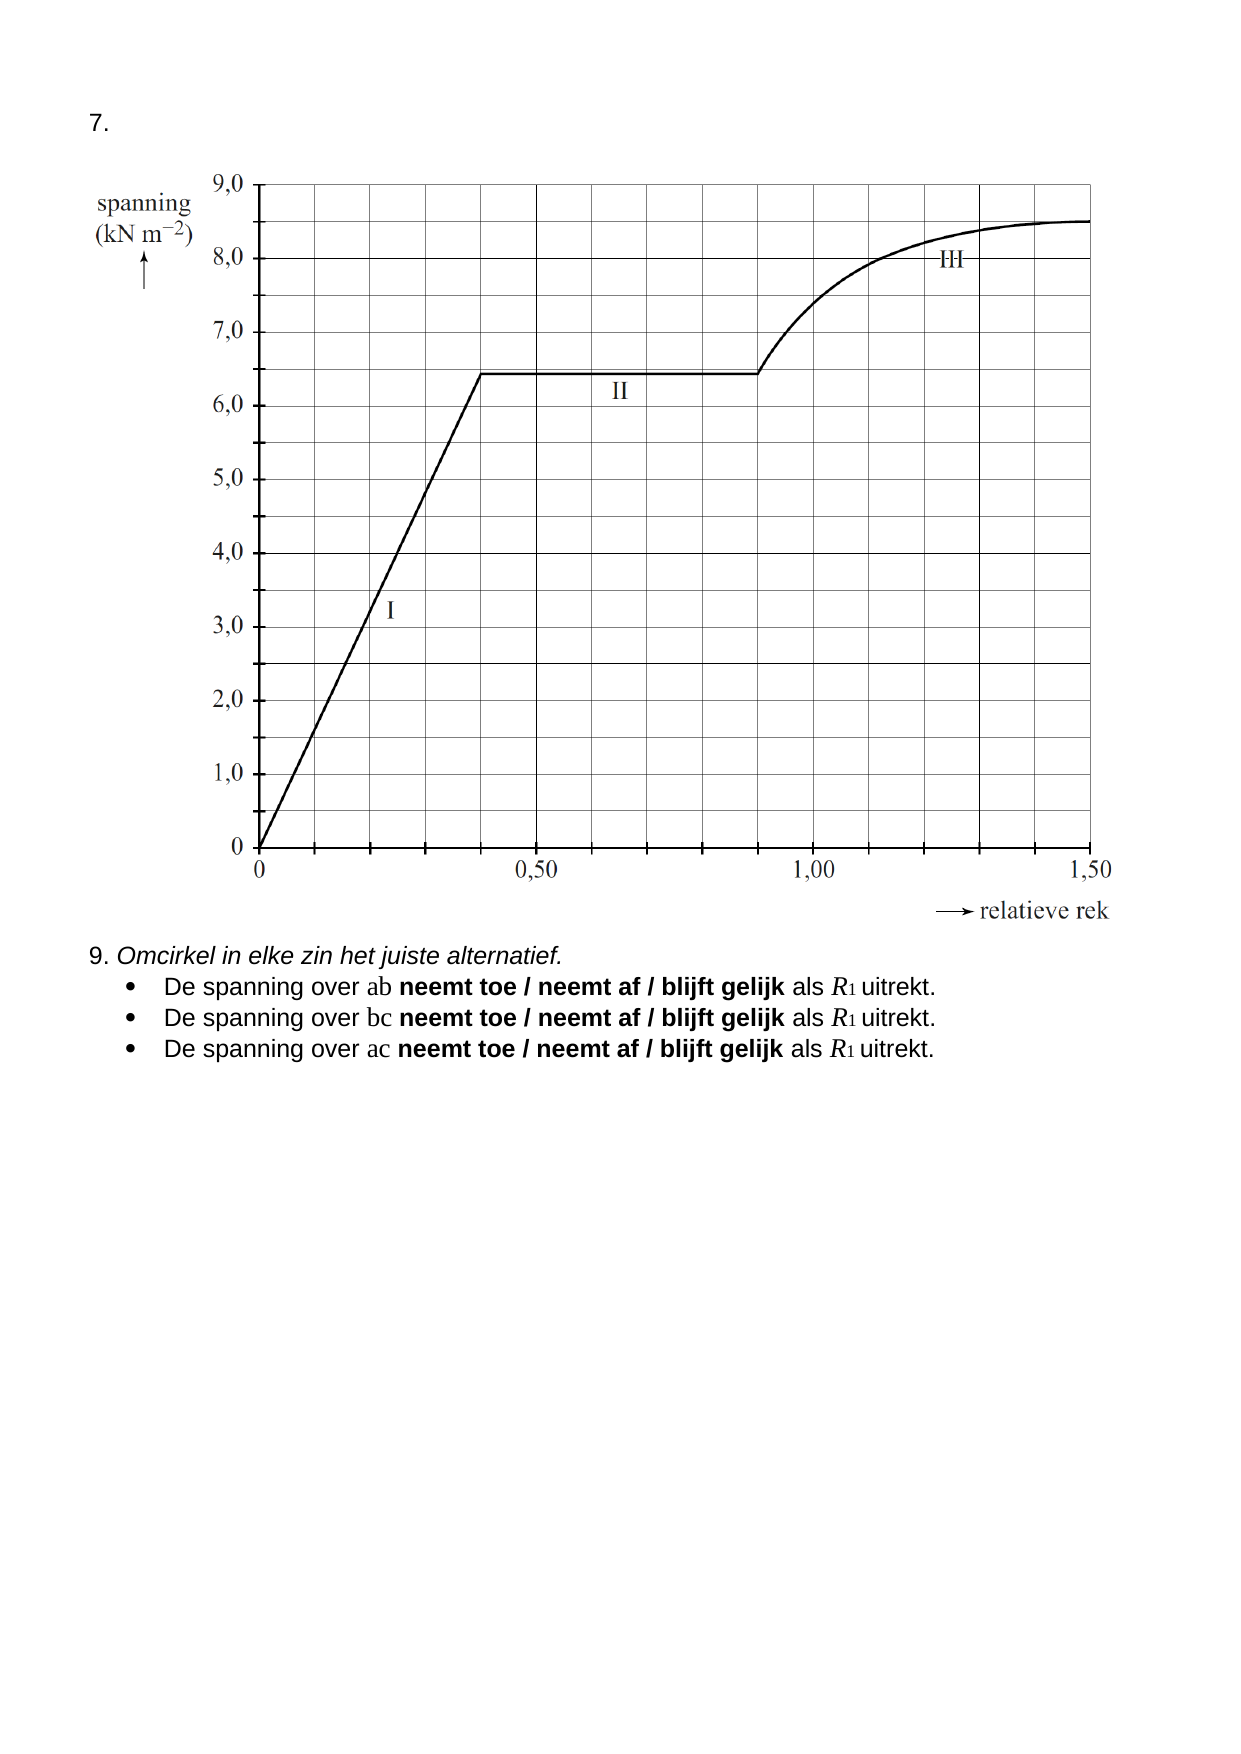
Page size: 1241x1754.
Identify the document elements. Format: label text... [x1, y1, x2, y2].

list De spanning over bc neemt toe / neemt af / blijft gelijk als R1 uitrekt. [126, 1001, 1134, 1032]
text 7. [89, 108, 1134, 137]
list De spanning over ac neemt toe / neemt af / blijft gelijk als R1 uitrekt. [126, 1032, 1134, 1063]
list De spanning over ab neemt toe / neemt af / blijft gelijk als R1 uitrekt. [126, 970, 1134, 1001]
text 9. Omcirkel in elke zin het juiste alternatief. [89, 137, 1134, 970]
